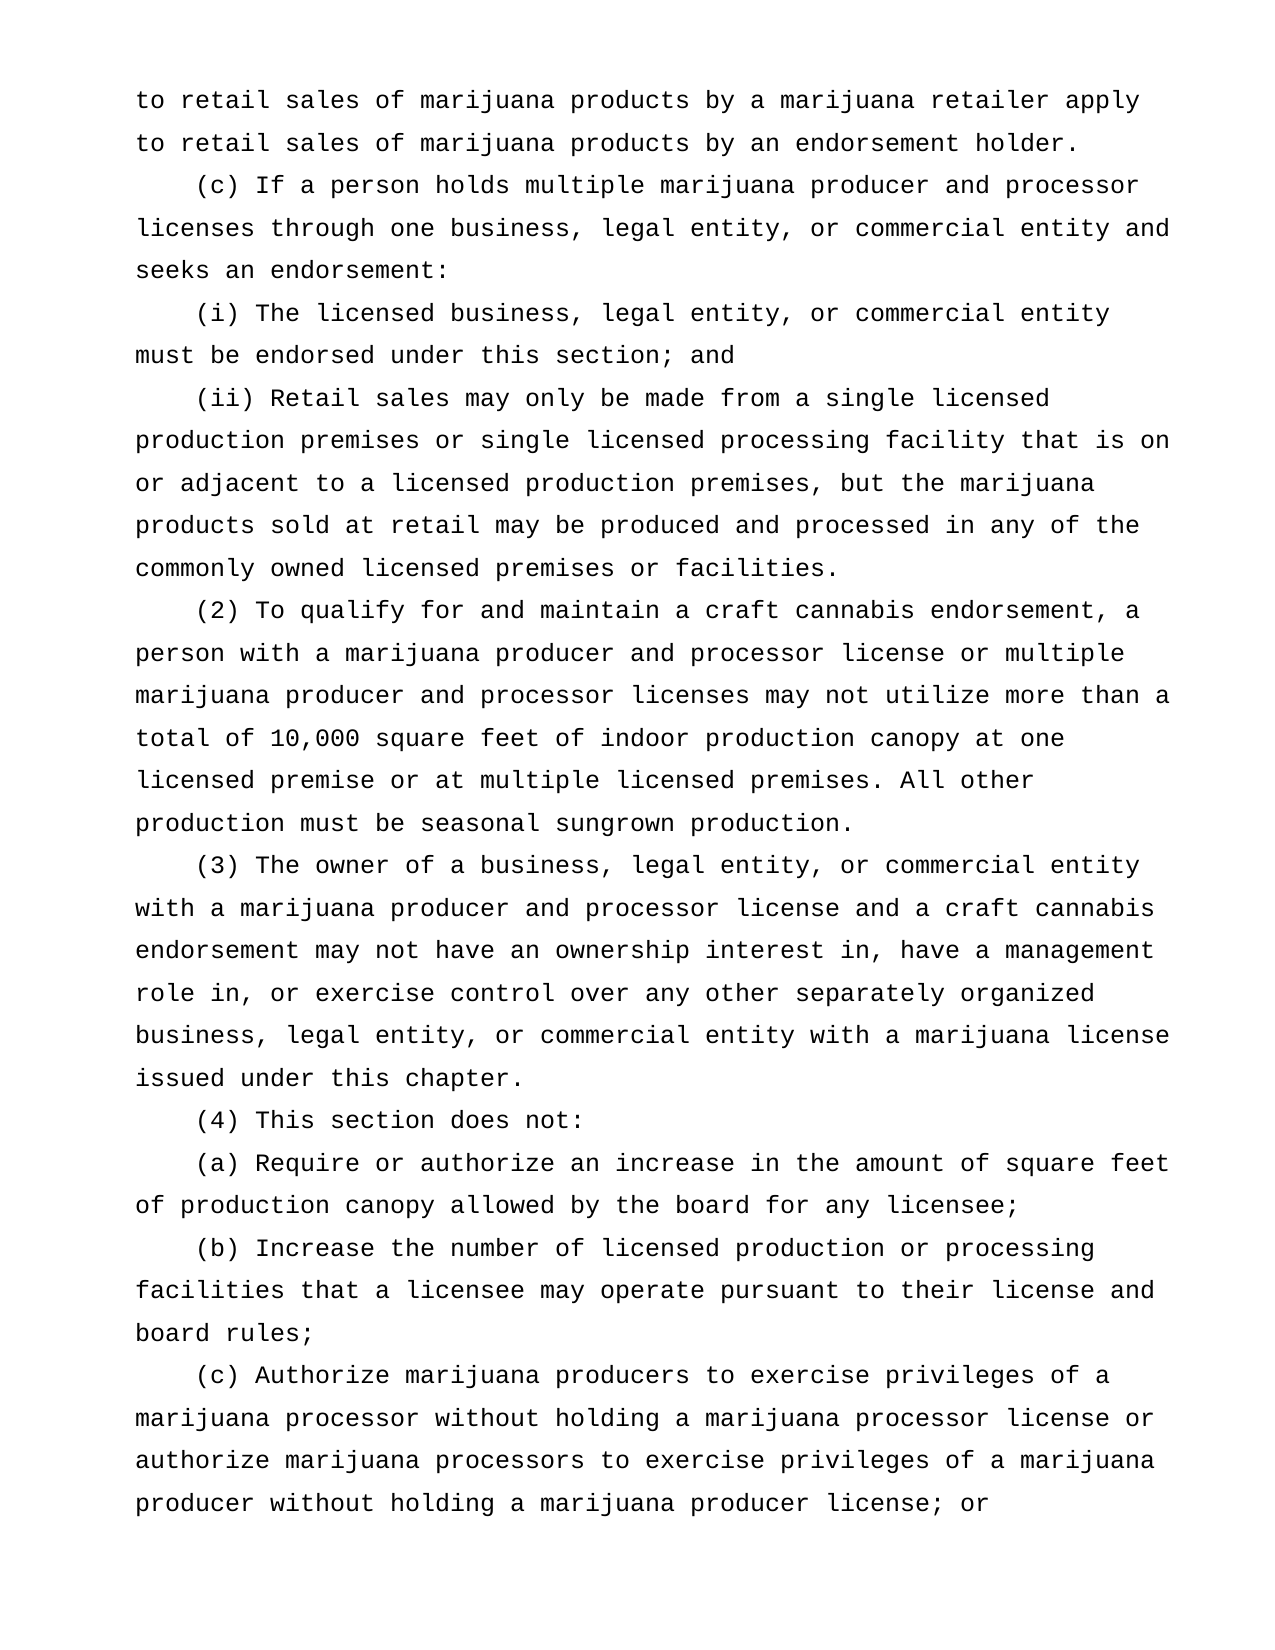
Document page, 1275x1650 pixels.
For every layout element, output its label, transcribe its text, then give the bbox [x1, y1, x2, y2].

text (4) This section does not: [135, 1095, 1170, 1137]
text (3) The owner of a business, legal entity, or commercial entity with a marijuana producer and processor license and a craft cannabis endorsement may not have an ownership interest in, have a management role in, or exercise control over any other separately organized business, legal entity, or commercial entity with a marijuana license issued under this chapter. [135, 840, 1170, 1095]
text (c) If a person holds multiple marijuana producer and processor licenses through one business, legal entity, or commercial entity and seeks an endorsement: [135, 160, 1170, 287]
text (ii) Retail sales may only be made from a single licensed production premises or single licensed processing facility that is on or adjacent to a licensed production premises, but the marijuana products sold at retail may be produced and processed in any of the commonly owned licensed premises or facilities. [135, 372, 1170, 585]
text (a) Require or authorize an increase in the amount of square feet of production canopy allowed by the board for any licensee; [135, 1137, 1170, 1222]
text (c) Authorize marijuana producers to exercise privileges of a marijuana processor without holding a marijuana processor license or authorize marijuana processors to exercise privileges of a marijuana producer without holding a marijuana producer license; or [135, 1350, 1170, 1520]
text (b) Increase the number of licensed production or processing facilities that a licensee may operate pursuant to their license and board rules; [135, 1222, 1170, 1350]
text (i) The licensed business, legal entity, or commercial entity must be endorsed under this section; and [135, 287, 1170, 372]
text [135, 75, 1170, 160]
text (2) To qualify for and maintain a craft cannabis endorsement, a person with a marijuana producer and processor license or multiple marijuana producer and processor licenses may not utilize more than a total of 10,000 square feet of indoor production canopy at one licensed premise or at multiple licensed premises. All other production must be seasonal sungrown production. [135, 585, 1170, 840]
